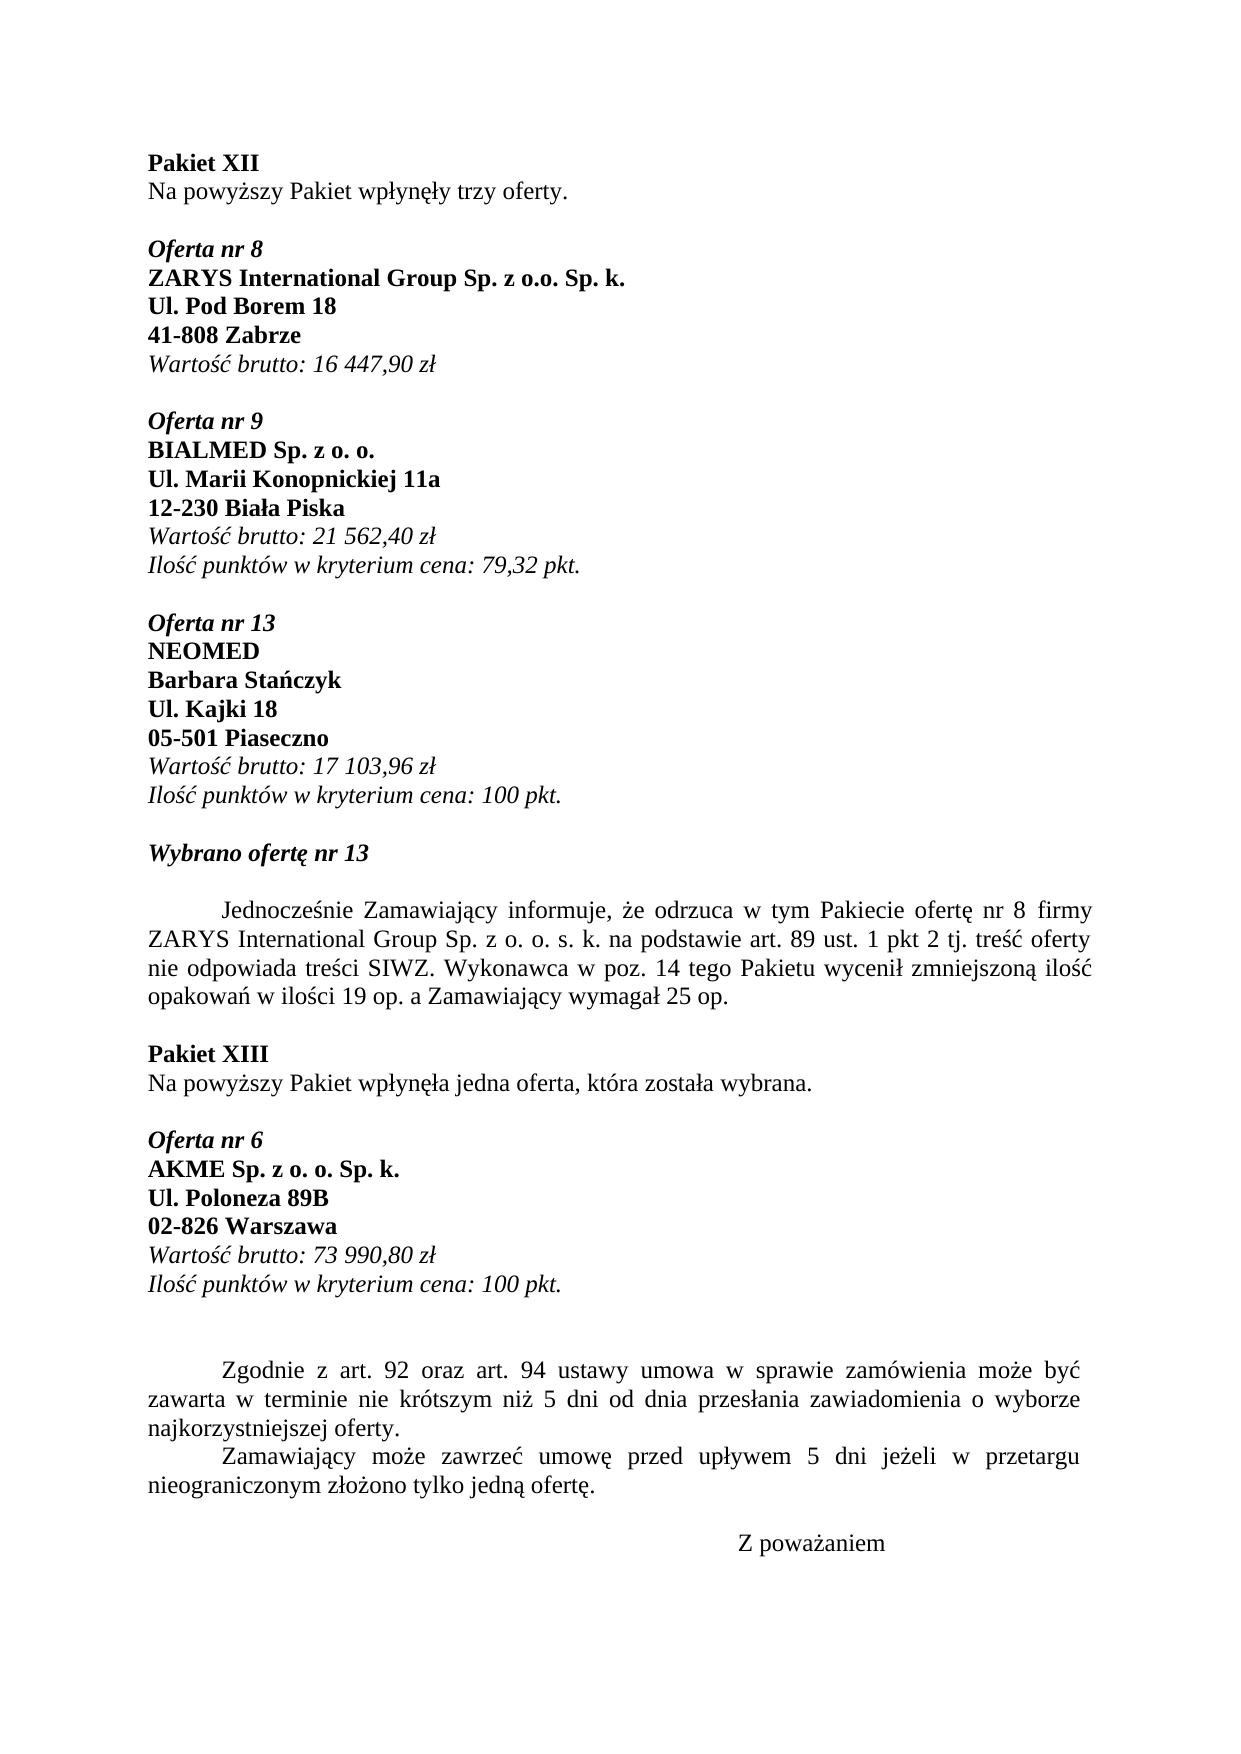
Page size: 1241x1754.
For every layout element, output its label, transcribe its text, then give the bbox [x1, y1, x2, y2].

text Ul. Poloneza 89B [148, 1183, 1093, 1211]
text Pakiet XIII [148, 1039, 1093, 1068]
text Ilość punktów w kryterium cena: 100 pkt. [148, 1269, 1093, 1298]
text Wartość brutto: 17 103,96 zł [148, 751, 1093, 780]
text Jednocześnie Zamawiający informuje, że odrzuca w tym Pakiecie ofertę nr 8 firmy ZARYS International Group Sp. z o. o. s. k. na podstawie art. 89 ust. 1 pkt 2 tj. treść oferty nie odpowiada treści SIWZ. Wykonawca w poz. 14 tego Pakietu wycenił zmniejszoną ilość opakowań w ilości 19 op. a Zamawiający wymagał 25 op. [148, 895, 1093, 1010]
text 02-826 Warszawa [148, 1211, 1093, 1240]
text Pakiet XII [148, 148, 1093, 176]
text Ilość punktów w kryterium cena: 100 pkt. [148, 780, 1093, 809]
text Ul. Pod Borem 18 [148, 291, 1093, 320]
text Oferta nr 6 [148, 1125, 1093, 1154]
text Wartość brutto: 16 447,90 zł [148, 349, 1093, 378]
text Zamawiający może zawrzeć umowę przed upływem 5 dni jeżeli w przetargu nieograniczonym złożono tylko jedną ofertę. [148, 1441, 1081, 1499]
text Ilość punktów w kryterium cena: 79,32 pkt. [148, 550, 1093, 579]
text Barbara Stańczyk [148, 665, 1093, 694]
text Wartość brutto: 21 562,40 zł [148, 521, 1093, 550]
text Ul. Marii Konopnickiej 11a [148, 464, 1093, 493]
text NEOMED [148, 636, 1093, 665]
text Na powyższy Pakiet wpłynęły trzy oferty. [148, 176, 1093, 205]
text BIALMED Sp. z o. o. [148, 435, 1093, 464]
text Zgodnie z art. 92 oraz art. 94 ustawy umowa w sprawie zamówienia może być zawarta w terminie nie krótszym niż 5 dni od dnia przesłania zawiadomienia o wyborze najkorzystniejszej oferty. [148, 1355, 1081, 1441]
text 41-808 Zabrze [148, 320, 1093, 349]
text Oferta nr 13 [148, 608, 1093, 636]
text Ul. Kajki 18 [148, 694, 1093, 723]
text Oferta nr 9 [148, 406, 1093, 435]
text Wartość brutto: 73 990,80 zł [148, 1240, 1093, 1269]
text 12-230 Biała Piska [148, 493, 1093, 521]
text AKME Sp. z o. o. Sp. k. [148, 1154, 1093, 1183]
text 05-501 Piaseczno [148, 723, 1093, 751]
text Wybrano ofertę nr 13 [148, 838, 1093, 866]
text ZARYS International Group Sp. z o.o. Sp. k. [148, 263, 1093, 291]
text Na powyższy Pakiet wpłynęła jedna oferta, która została wybrana. [148, 1068, 1093, 1096]
text Oferta nr 8 [148, 234, 1093, 263]
text Z poważaniem [148, 1528, 1093, 1556]
